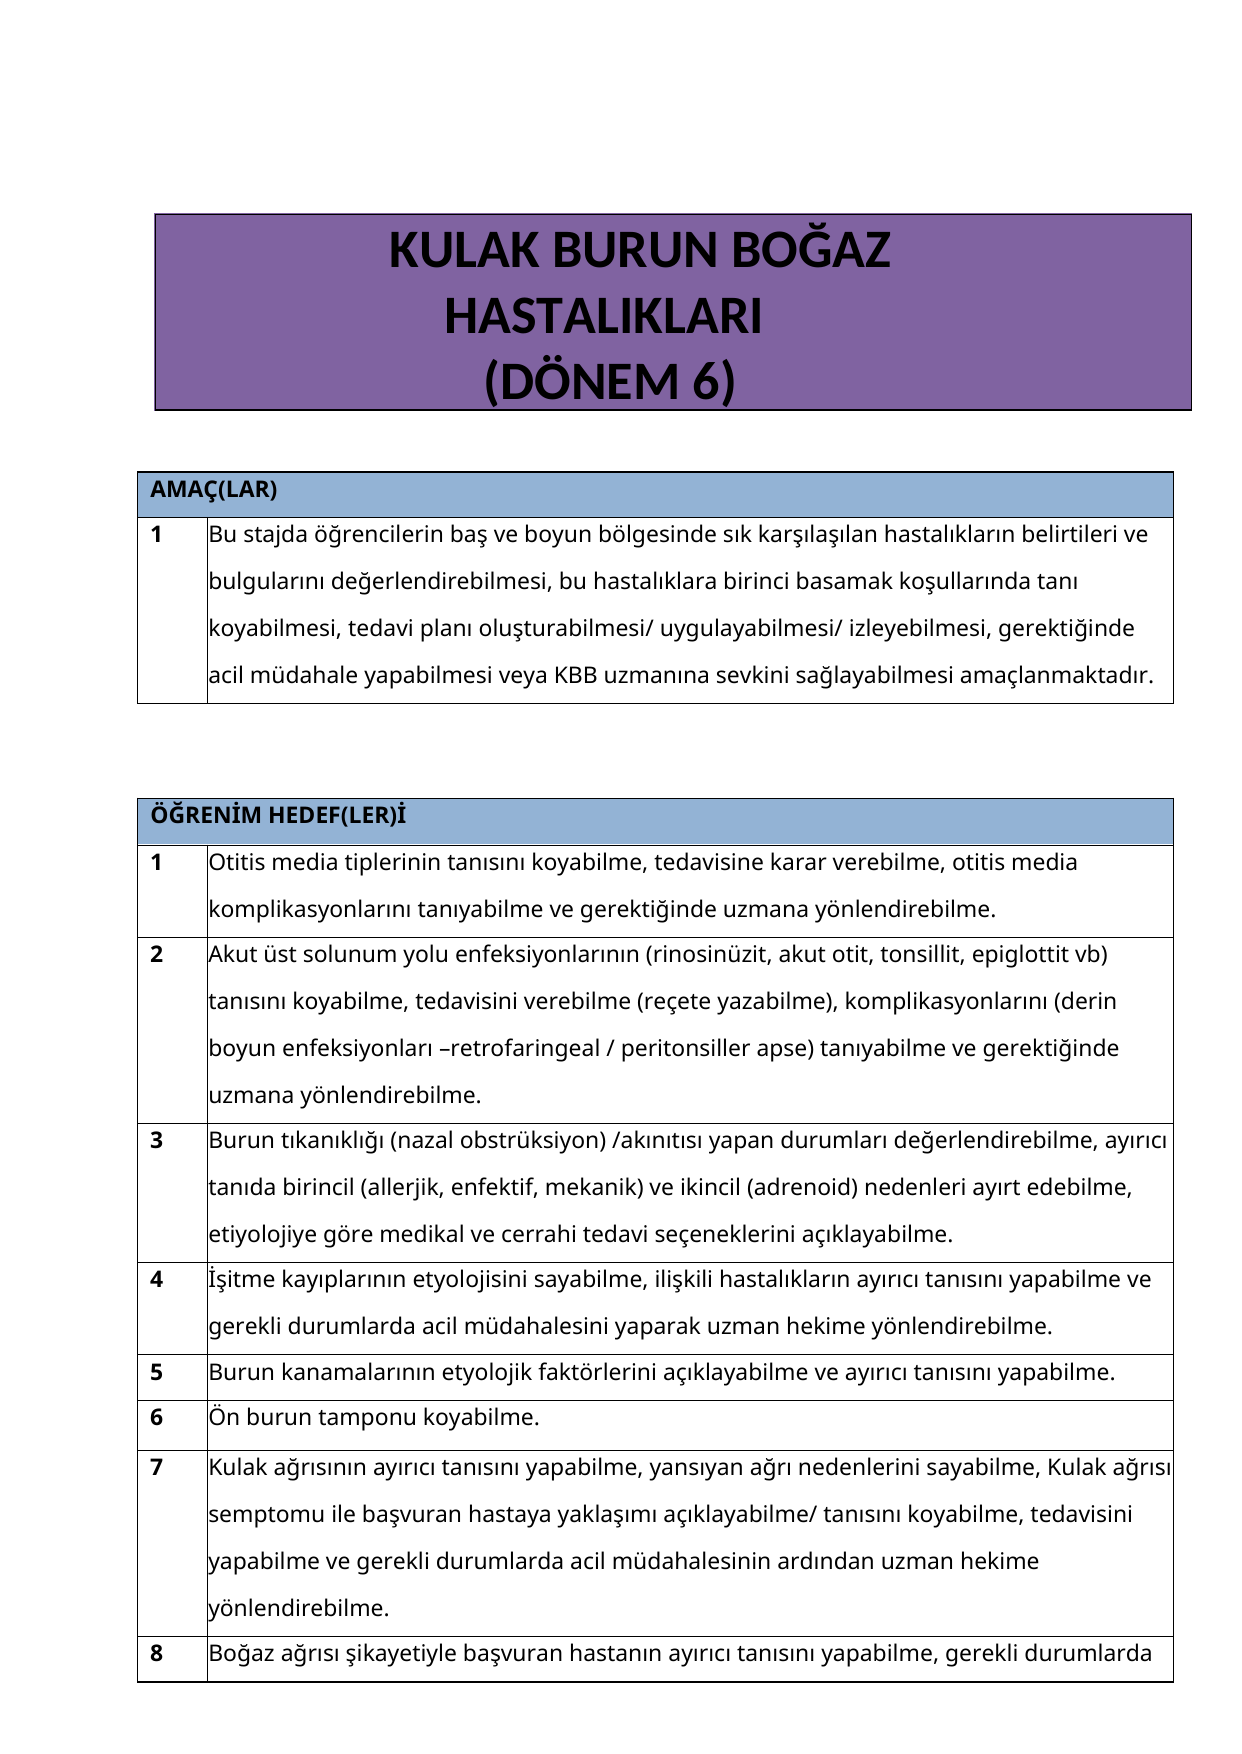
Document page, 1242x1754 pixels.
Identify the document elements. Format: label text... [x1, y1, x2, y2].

table_cell 7 [138, 1451, 207, 1636]
table_cell Akut üst solunum yolu enfeksiyonlarının (rinosinüzit, akut otit, tonsillit, epiglottit vb) tanısını koyabilme, tedavisini verebilme (reçete yazabilme), komplikasyonlarını (derin boyun enfeksiyonları –retrofaringeal / peritonsiller apse) tanıyabilme ve gerektiğinde uzmana yönlendirebilme. [208, 938, 1173, 1123]
table_cell 1 [138, 846, 207, 937]
table_cell 1 [138, 518, 207, 703]
table_cell İşitme kayıplarının etyolojisini sayabilme, ilişkili hastalıkların ayırıcı tanısını yapabilme ve gerekli durumlarda acil müdahalesini yaparak uzman hekime yönlendirebilme. [208, 1263, 1173, 1354]
table_cell Bu stajda öğrencilerin baş ve boyun bölgesinde sık karşılaşılan hastalıkların belirtileri ve bulgularını değerlendirebilmesi, bu hastalıklara birinci basamak koşullarında tanı koyabilmesi, tedavi planı oluşturabilmesi/ uygulayabilmesi/ izleyebilmesi, gerektiğinde acil müdahale yapabilmesi veya KBB uzmanına sevkini sağlayabilmesi amaçlanmaktadır. [208, 518, 1173, 703]
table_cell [208, 1637, 1173, 1681]
table_cell Otitis media tiplerinin tanısını koyabilme, tedavisine karar verebilme, otitis media komplikasyonlarını tanıyabilme ve gerektiğinde uzmana yönlendirebilme. [208, 846, 1173, 937]
table_cell Kulak ağrısının ayırıcı tanısını yapabilme, yansıyan ağrı nedenlerini sayabilme, Kulak ağrısı semptomu ile başvuran hastaya yaklaşımı açıklayabilme/ tanısını koyabilme, tedavisini yapabilme ve gerekli durumlarda acil müdahalesinin ardından uzman hekime yönlendirebilme. [208, 1451, 1173, 1636]
table_cell Ön burun tamponu koyabilme. [208, 1401, 1173, 1450]
table_cell 2 [138, 938, 207, 1123]
table_cell 3 [138, 1124, 207, 1262]
table_cell 5 [138, 1355, 207, 1400]
table_header AMAÇ(LAR) [138, 473, 1173, 517]
table_cell Burun kanamalarının etyolojik faktörlerini açıklayabilme ve ayırıcı tanısını yapabilme. [208, 1355, 1173, 1400]
table_cell 4 [138, 1263, 207, 1354]
table_cell 8 [138, 1637, 207, 1681]
table_cell 6 [138, 1401, 207, 1450]
table_cell Burun tıkanıklığı (nazal obstrüksiyon) /akınıtısı yapan durumları değerlendirebilme, ayırıcı tanıda birincil (allerjik, enfektif, mekanik) ve ikincil (adrenoid) nedenleri ayırt edebilme, etiyolojiye göre medikal ve cerrahi tedavi seçeneklerini açıklayabilme. [208, 1124, 1173, 1262]
table_header ÖĞRENİM HEDEF(LER)İ [138, 799, 1173, 844]
